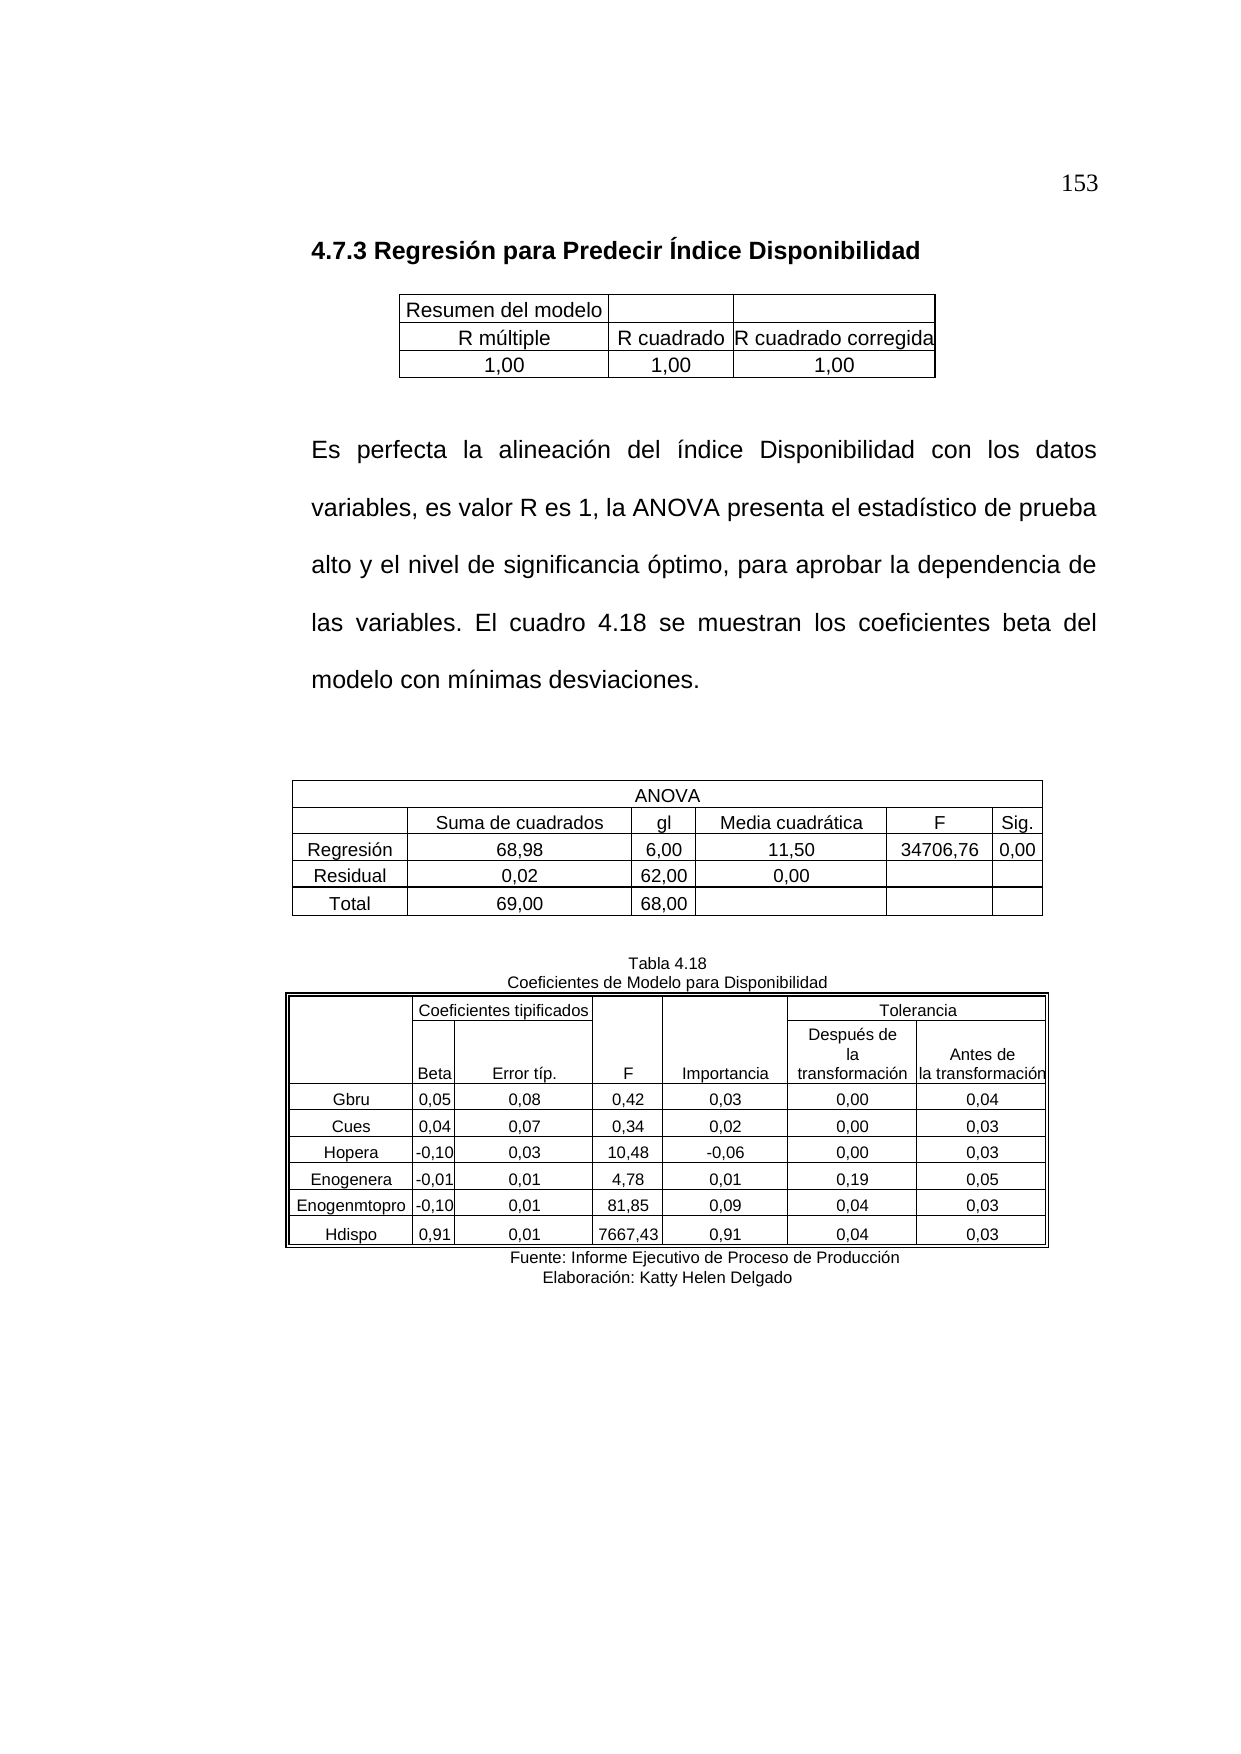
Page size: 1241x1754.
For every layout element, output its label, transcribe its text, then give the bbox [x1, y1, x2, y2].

table_cell 0,01 [663, 1163, 787, 1189]
table_header ANOVA [293, 781, 1042, 807]
table_cell 0,00 [788, 1110, 916, 1136]
table_cell [887, 861, 992, 886]
table_cell 0,00 [788, 1084, 916, 1109]
table_cell Total [293, 888, 407, 914]
table_cell Gbru [290, 1084, 412, 1109]
table_cell [696, 888, 886, 914]
table_cell F [887, 808, 992, 833]
table_cell 7667,43 [593, 1216, 662, 1243]
table_cell Hopera [290, 1137, 412, 1162]
table_cell -0,10 [413, 1190, 454, 1215]
text Tabla 4.18 [236, 954, 1098, 973]
table_cell Enogenmtopro [290, 1190, 412, 1215]
table_header Coeficientes tipificados [413, 997, 592, 1020]
text Es perfecta la alineación del índice Disponibilidad con los datos variables, es valor R es 1, la ANOVA presenta el estadístico de prueba alto y el nivel de significancia óptimo, para aprobar la dependencia de las variables. El cuadro 4.18 se muestran los coeficientes beta del modelo con mínimas desviaciones. [311, 435, 1098, 694]
table_cell [887, 888, 992, 914]
table_cell Cues [290, 1110, 412, 1136]
table_cell 0,03 [917, 1216, 1045, 1243]
table_cell 1,00 [734, 351, 934, 377]
table_cell R cuadrado corregida [734, 323, 934, 350]
table_cell 0,00 [696, 861, 886, 886]
table_header F [593, 997, 662, 1083]
table_header Importancia [663, 997, 787, 1083]
table_cell Después de la transformación [788, 1021, 916, 1083]
table_cell 1,00 [400, 351, 608, 377]
table_header [734, 295, 934, 322]
table_cell 0,04 [788, 1190, 916, 1215]
table_cell Beta [413, 1021, 454, 1083]
table_cell -0,10 [413, 1137, 454, 1162]
table_cell 0,42 [593, 1084, 662, 1109]
table_cell 0,01 [455, 1163, 592, 1189]
table_cell -0,06 [663, 1137, 787, 1162]
table_cell 11,50 [696, 834, 886, 860]
table_cell 0,03 [663, 1084, 787, 1109]
table_cell 0,02 [663, 1110, 787, 1136]
table_cell 10,48 [593, 1137, 662, 1162]
table_cell 0,01 [455, 1216, 592, 1243]
table_cell 0,02 [408, 861, 631, 886]
table_header Resumen del modelo [400, 295, 608, 322]
table_cell 0,07 [455, 1110, 592, 1136]
text 4.7.3 Regresión para Predecir Índice Disponibilidad [311, 236, 1098, 265]
table_cell 0,08 [455, 1084, 592, 1109]
table_cell 0,03 [455, 1137, 592, 1162]
table_cell 0,01 [455, 1190, 592, 1215]
table_cell Suma de cuadrados [408, 808, 631, 833]
table_cell [993, 888, 1042, 914]
table_cell 0,91 [663, 1216, 787, 1243]
table_cell 0,05 [413, 1084, 454, 1109]
table_cell 81,85 [593, 1190, 662, 1215]
table_cell R cuadrado [609, 323, 733, 350]
table_cell 0,34 [593, 1110, 662, 1136]
table_cell 0,04 [917, 1084, 1045, 1109]
table_cell 0,00 [993, 834, 1042, 860]
table_cell 4,78 [593, 1163, 662, 1189]
table_cell 0,91 [413, 1216, 454, 1243]
table_cell 1,00 [609, 351, 733, 377]
table_cell [993, 861, 1042, 886]
table_cell 0,03 [917, 1190, 1045, 1215]
table_cell Media cuadrática [696, 808, 886, 833]
text Elaboración: Katty Helen Delgado [236, 1267, 1098, 1287]
table_cell Regresión [293, 834, 407, 860]
table_cell 0,00 [788, 1137, 916, 1162]
table_cell 0,04 [788, 1216, 916, 1243]
table_cell 69,00 [408, 888, 631, 914]
table_cell 0,19 [788, 1163, 916, 1189]
table_cell 62,00 [632, 861, 695, 886]
table_cell Antes de la transformación [917, 1021, 1045, 1083]
table_header Tolerancia [788, 997, 1045, 1020]
table_cell gl [632, 808, 695, 833]
text Fuente: Informe Ejecutivo de Proceso de Producción [311, 1248, 1098, 1267]
table_cell 34706,76 [887, 834, 992, 860]
table_cell 68,98 [408, 834, 631, 860]
table_cell Residual [293, 861, 407, 886]
table_cell [293, 808, 407, 833]
table_cell 0,09 [663, 1190, 787, 1215]
table_cell 0,03 [917, 1137, 1045, 1162]
table_cell 0,05 [917, 1163, 1045, 1189]
table_cell Error típ. [455, 1021, 592, 1083]
table_cell 6,00 [632, 834, 695, 860]
table_cell Hdispo [290, 1216, 412, 1243]
table_header [290, 997, 412, 1083]
text Coeficientes de Modelo para Disponibilidad [236, 973, 1098, 992]
table_cell 0,04 [413, 1110, 454, 1136]
table_cell 68,00 [632, 888, 695, 914]
table_cell Enogenera [290, 1163, 412, 1189]
table_cell 0,03 [917, 1110, 1045, 1136]
table_cell -0,01 [413, 1163, 454, 1189]
table_cell Sig. [993, 808, 1042, 833]
table_cell R múltiple [400, 323, 608, 350]
table_header [609, 295, 733, 322]
